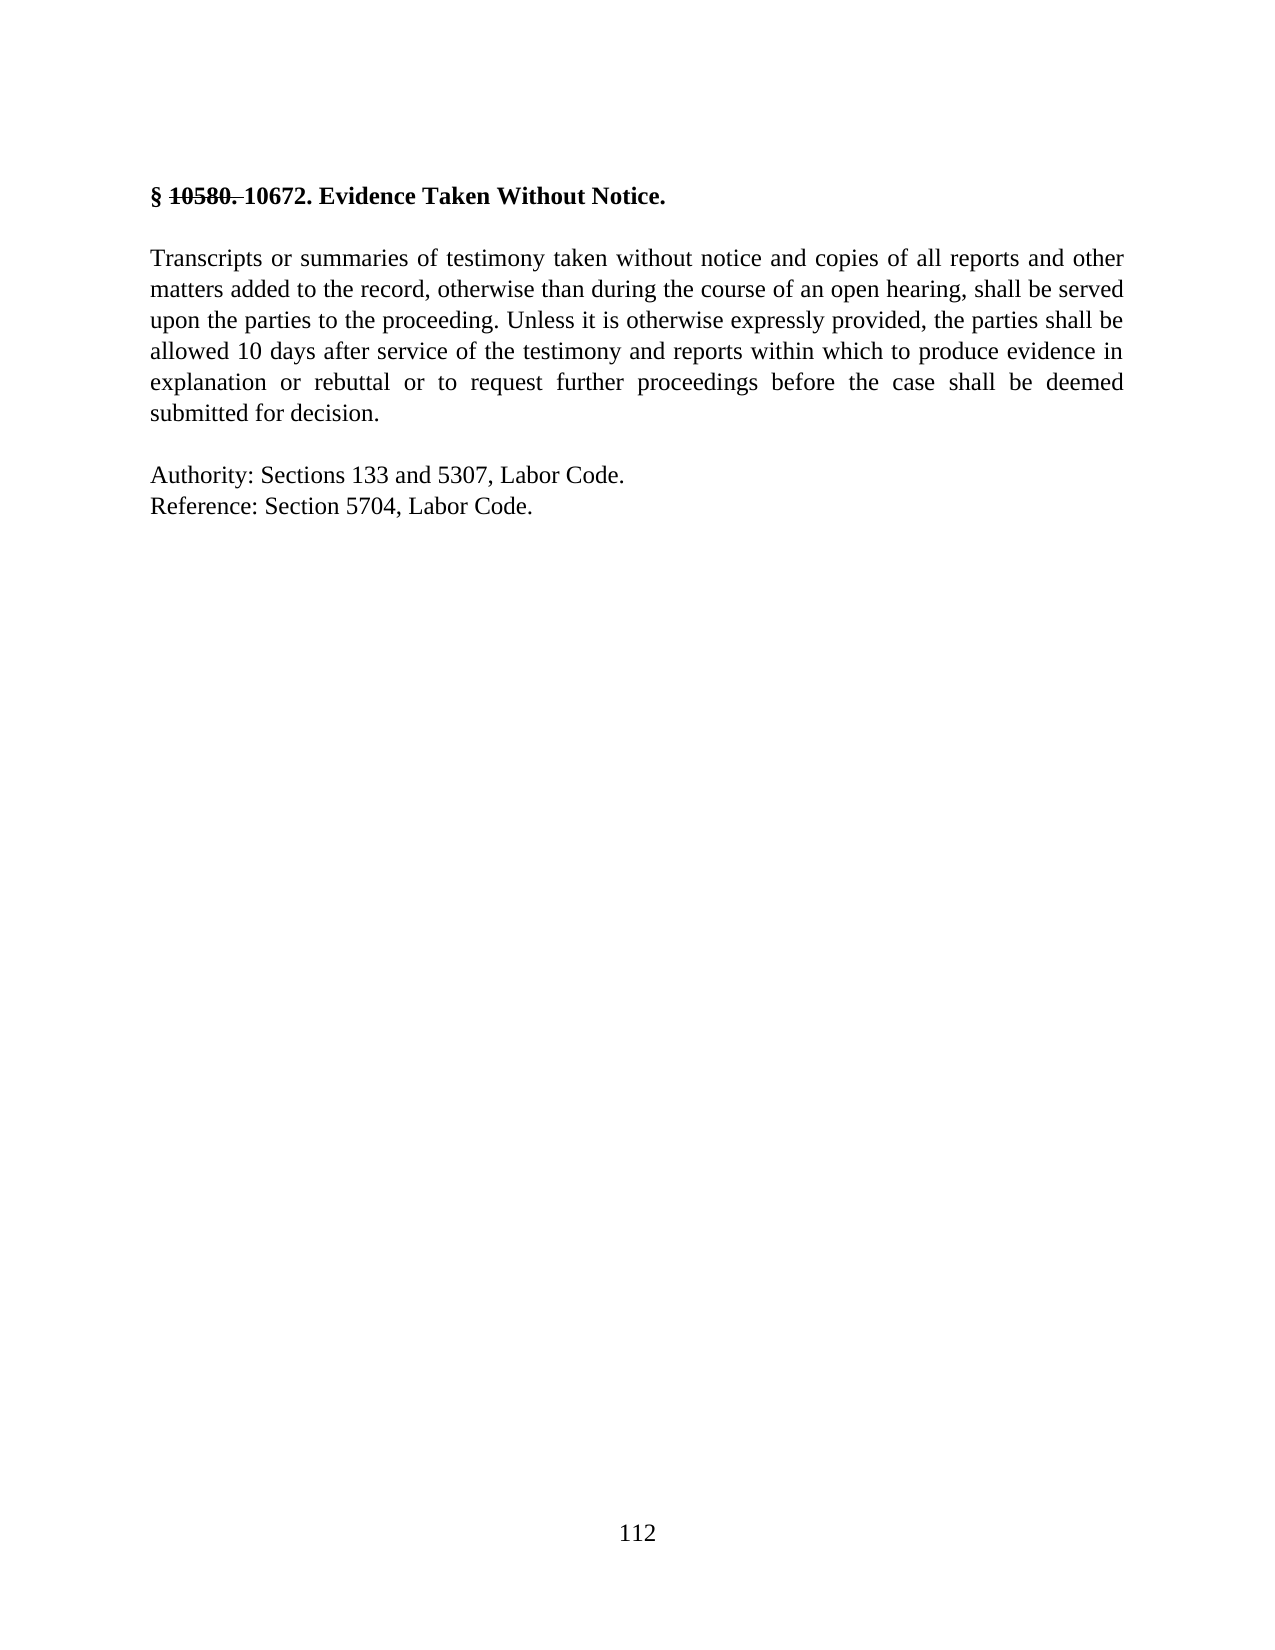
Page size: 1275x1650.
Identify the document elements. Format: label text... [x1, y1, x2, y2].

text § 10580. 10672. Evidence Taken Without Notice. [150, 181, 1125, 210]
text Authority: Sections 133 and 5307, Labor Code. [150, 460, 1125, 489]
text Reference: Section 5704, Labor Code. [150, 491, 1125, 520]
text Transcripts or summaries of testimony taken without notice and copies of all reports and other matters added to the record, otherwise than during the course of an open hearing, shall be served upon the parties to the proceeding. Unless it is otherwise expressly provided, the parties shall be allowed 10 days after service of the testimony and reports within which to produce evidence in explanation or rebuttal or to request further proceedings before the case shall be deemed submitted for decision. [150, 243, 1125, 427]
